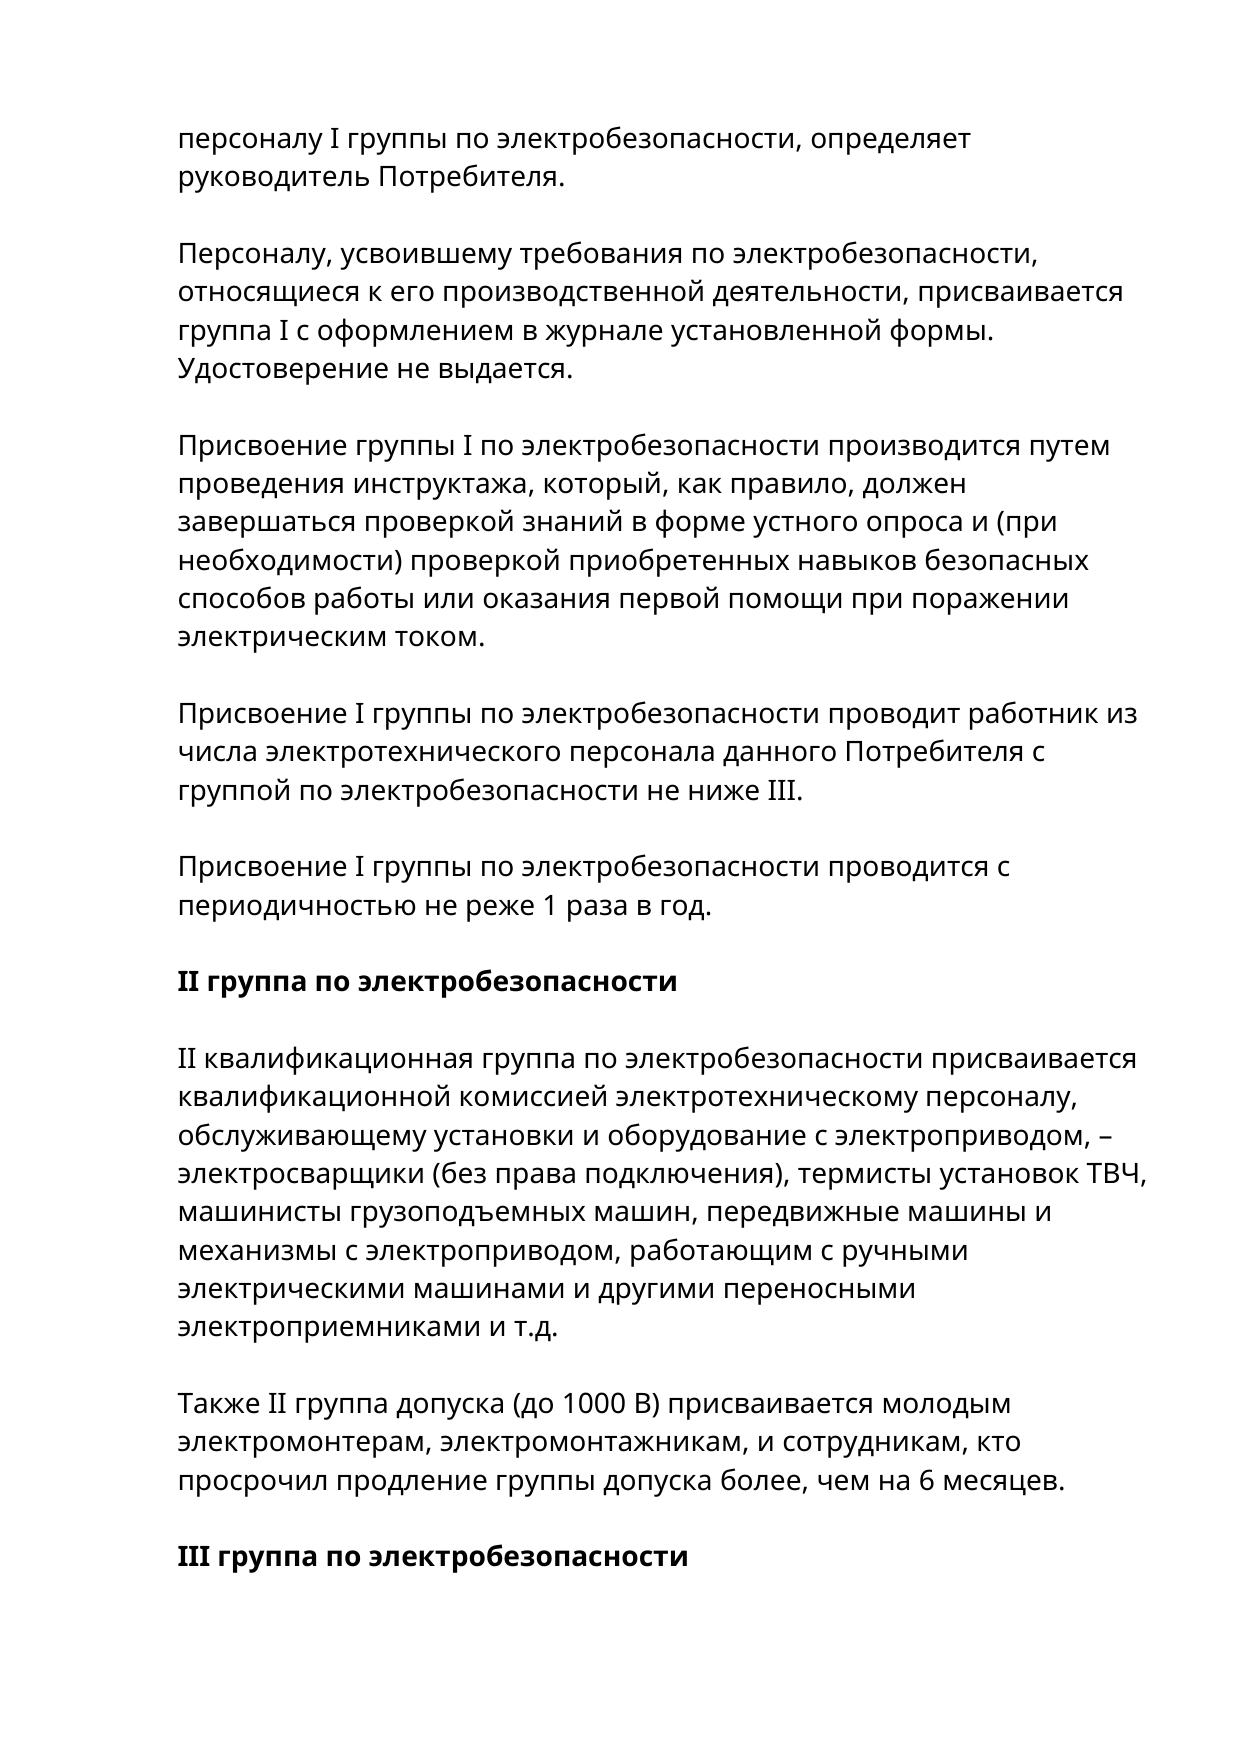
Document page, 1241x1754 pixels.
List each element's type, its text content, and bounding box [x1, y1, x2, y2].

text Персоналу, усвоившему требования по электробезопасности, относящиеся к его производственной деятельности, присваивается группа I с оформлением в журнале установленной формы. Удостоверение не выдается. [177, 233, 1152, 386]
text Также II группа допуска (до 1000 В) присваивается молодым электромонтерам, электромонтажникам, и сотрудникам, кто просрочил продление группы допуска более, чем на 6 месяцев. [177, 1383, 1152, 1498]
text III группа по электробезопасности [177, 1536, 1152, 1575]
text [177, 118, 1152, 195]
text II группа по электробезопасности [177, 961, 1152, 1000]
text Присвоение I группы по электробезопасности проводится с периодичностью не реже 1 раза в год. [177, 846, 1152, 923]
text II квалификационная группа по электробезопасности присваивается квалификационной комиссией электротехническому персоналу, обслуживающему установки и оборудование с электроприводом, – электросварщики (без права подключения), термисты установок ТВЧ, машинисты грузоподъемных машин, передвижные машины и механизмы с электроприводом, работающим с ручными электрическими машинами и другими переносными электроприемниками и т.д. [177, 1038, 1152, 1345]
text Присвоение I группы по электробезопасности проводит работник из числа электротехнического персонала данного Потребителя с группой по электробезопасности не ниже III. [177, 693, 1152, 808]
text Присвоение группы I по электробезопасности производится путем проведения инструктажа, который, как правило, должен завершаться проверкой знаний в форме устного опроса и (при необходимости) проверкой приобретенных навыков безопасных способов работы или оказания первой помощи при поражении электрическим током. [177, 425, 1152, 655]
